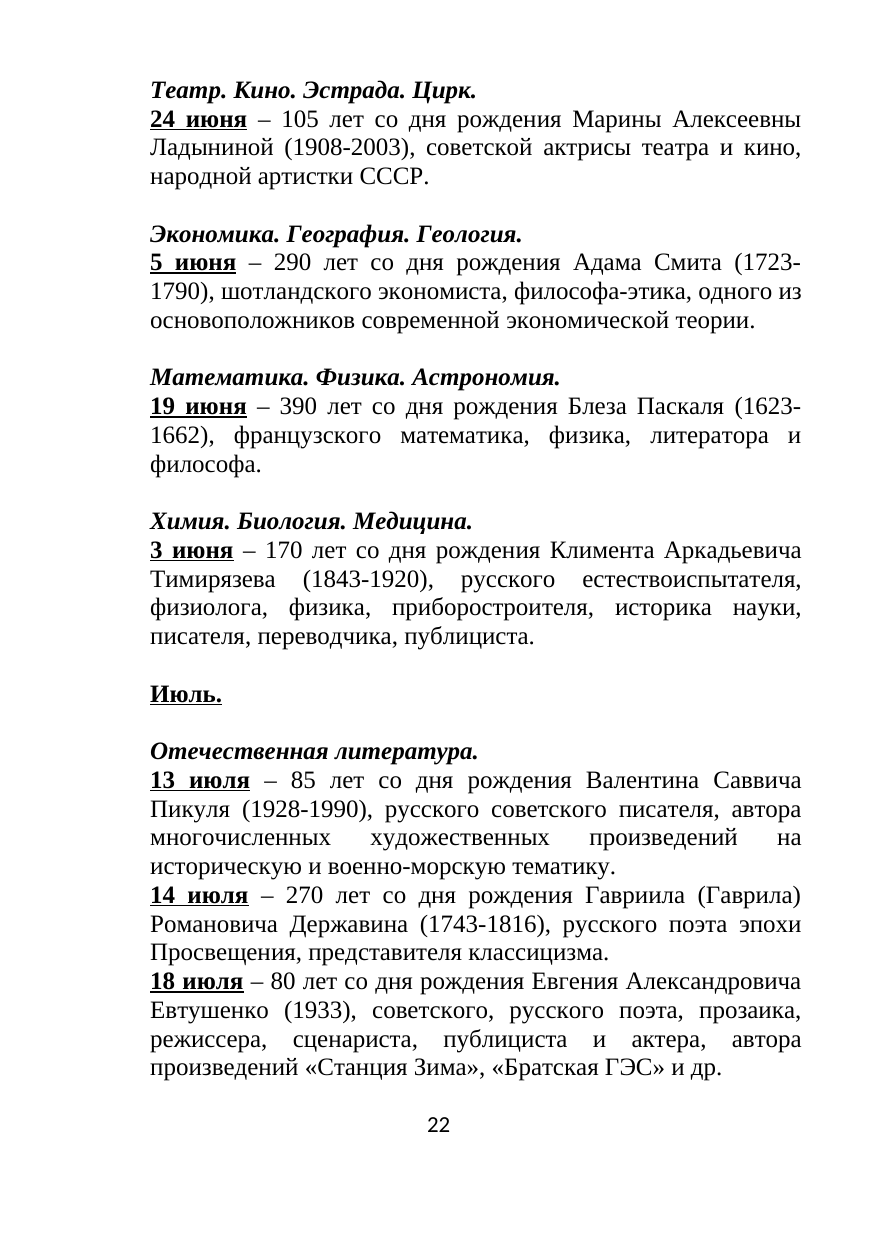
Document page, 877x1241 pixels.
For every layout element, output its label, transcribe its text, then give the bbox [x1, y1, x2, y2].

list 3 июня – 170 лет со дня рождения Климента Аркадьевича Тимирязева (1843-1920), русского естествоиспытателя, физиолога, физика, приборостроителя, историка науки, писателя, переводчика, публициста. [150, 535, 802, 650]
list Отечественная литература. [150, 736, 802, 765]
list 14 июля – 270 лет со дня рождения Гавриила (Гаврила) Романовича Державина (1743-1816), русского поэта эпохи Просвещения, представителя классицизма. [150, 880, 802, 966]
list 5 июня – 290 лет со дня рождения Адама Смита (1723-1790), шотландского экономиста, философа-этика, одного из основоположников современной экономической теории. [150, 247, 802, 334]
list 24 июня – 105 лет со дня рождения Марины Алексеевны Ладыниной (1908-2003), советской актрисы театра и кино, народной артистки СССР. [150, 104, 802, 190]
list 19 июня – 390 лет со дня рождения Блеза Паскаля (1623-1662), французского математика, физика, литератора и философа. [150, 391, 802, 477]
list 13 июля – 85 лет со дня рождения Валентина Саввича Пикуля (1928-1990), русского советского писателя, автора многочисленных художественных произведений на историческую и военно-морскую тематику. [150, 765, 802, 880]
list Театр. Кино. Эстрада. Цирк. [150, 75, 802, 104]
list 18 июля – 80 лет со дня рождения Евгения Александровича Евтушенко (1933), советского, русского поэта, прозаика, режиссера, сценариста, публициста и актера, автора произведений «Станция Зима», «Братская ГЭС» и др. [150, 966, 802, 1081]
list Июль. [150, 679, 802, 707]
list Математика. Физика. Астрономия. [150, 362, 802, 391]
list Химия. Биология. Медицина. [150, 506, 802, 535]
list Экономика. География. Геология. [150, 219, 802, 247]
